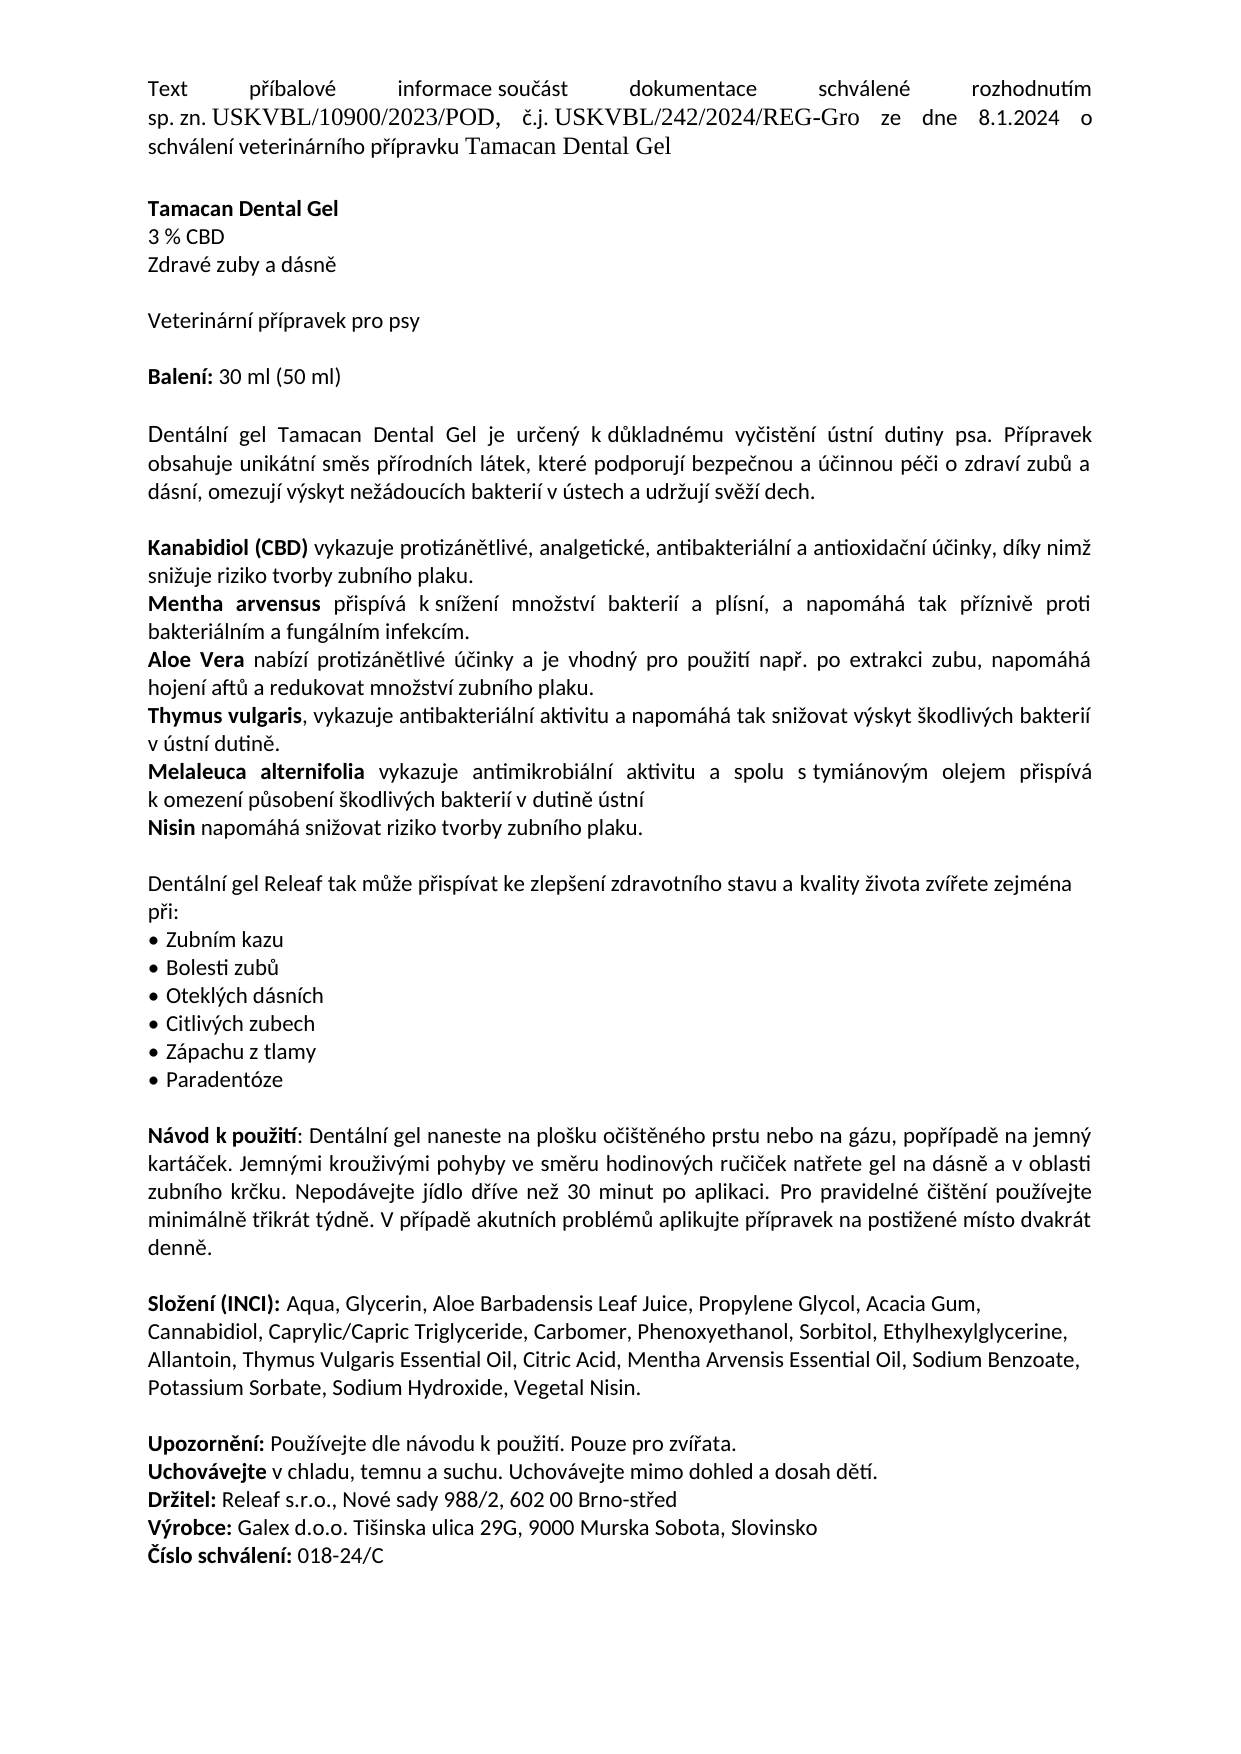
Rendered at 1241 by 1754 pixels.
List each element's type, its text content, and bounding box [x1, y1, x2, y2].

text Thymus vulgaris, vykazuje antibakteriální aktivitu a napomáhá tak snižovat výskyt škodlivých bakterií v ústní dutině. [148, 701, 1093, 757]
list Bolesti zubů [148, 953, 1093, 981]
text Držitel: Releaf s.r.o., Nové sady 988/2, 602 00 Brno-střed [148, 1486, 1093, 1513]
text Tamacan Dental Gel [148, 194, 1093, 222]
text Nisin napomáhá snižovat riziko tvorby zubního plaku. [148, 813, 1093, 841]
text Balení: 30 ml (50 ml) [148, 362, 1093, 390]
list Paradentóze [148, 1065, 1093, 1093]
list Oteklých dásních [148, 981, 1093, 1009]
list Zubním kazu [148, 925, 1093, 953]
text Aloe Vera nabízí protizánětlivé účinky a je vhodný pro použití např. po extrakci zubu, napomáhá hojení aftů a redukovat množství zubního plaku. [148, 645, 1093, 701]
text 3 % CBD [148, 222, 1093, 250]
text Dentální gel Releaf tak může přispívat ke zlepšení zdravotního stavu a kvality života zvířete zejména při: [148, 869, 1093, 925]
text Upozornění: Používejte dle návodu k použití. Pouze pro zvířata. [148, 1429, 1093, 1457]
list Citlivých zubech [148, 1009, 1093, 1037]
text Složení (INCI): Aqua, Glycerin, Aloe Barbadensis Leaf Juice, Propylene Glycol, Acacia Gum, Cannabidiol, Caprylic/Capric Triglyceride, Carbomer, Phenoxyethanol, Sorbitol, Ethylhexylglycerine, Allantoin, Thymus Vulgaris Essential Oil, Citric Acid, Mentha Arvensis Essential Oil, Sodium Benzoate, Potassium Sorbate, Sodium Hydroxide, Vegetal Nisin. [148, 1289, 1093, 1401]
text Uchovávejte v chladu, temnu a suchu. Uchovávejte mimo dohled a dosah dětí. [148, 1457, 1093, 1486]
text Výrobce: Galex d.o.o. Tišinska ulica 29G, 9000 Murska Sobota, Slovinsko [148, 1513, 1093, 1542]
list Zápachu z tlamy [148, 1037, 1093, 1065]
text Kanabidiol (CBD) vykazuje protizánětlivé, analgetické, antibakteriální a antioxidační účinky, díky nimž snižuje riziko tvorby zubního plaku. [148, 533, 1093, 589]
text Zdravé zuby a dásně [148, 250, 1093, 278]
text Dentální gel Tamacan Dental Gel je určený k důkladnému vyčistění ústní dutiny psa. Přípravek obsahuje unikátní směs přírodních látek, které podporují bezpečnou a účinnou péči o zdraví zubů a dásní, omezují výskyt nežádoucích bakterií v ústech a udržují svěží dech. [148, 418, 1093, 505]
text Veterinární přípravek pro psy [148, 306, 1093, 334]
text Mentha arvensus přispívá k snížení množství bakterií a plísní, a napomáhá tak příznivě proti bakteriálním a fungálním infekcím. [148, 589, 1093, 645]
text Návod k použití: Dentální gel naneste na plošku očištěného prstu nebo na gázu, popřípadě na jemný kartáček. Jemnými krouživými pohyby ve směru hodinových ručiček natřete gel na dásně a v oblasti zubního krčku. Nepodávejte jídlo dříve než 30 minut po aplikaci. Pro pravidelné čištění používejte minimálně třikrát týdně. V případě akutních problémů aplikujte přípravek na postižené místo dvakrát denně. [148, 1121, 1093, 1261]
text Číslo schválení: 018-24/C [148, 1542, 1093, 1569]
text Melaleuca alternifolia vykazuje antimikrobiální aktivitu a spolu s tymiánovým olejem přispívá k omezení působení škodlivých bakterií v dutině ústní [148, 757, 1093, 813]
